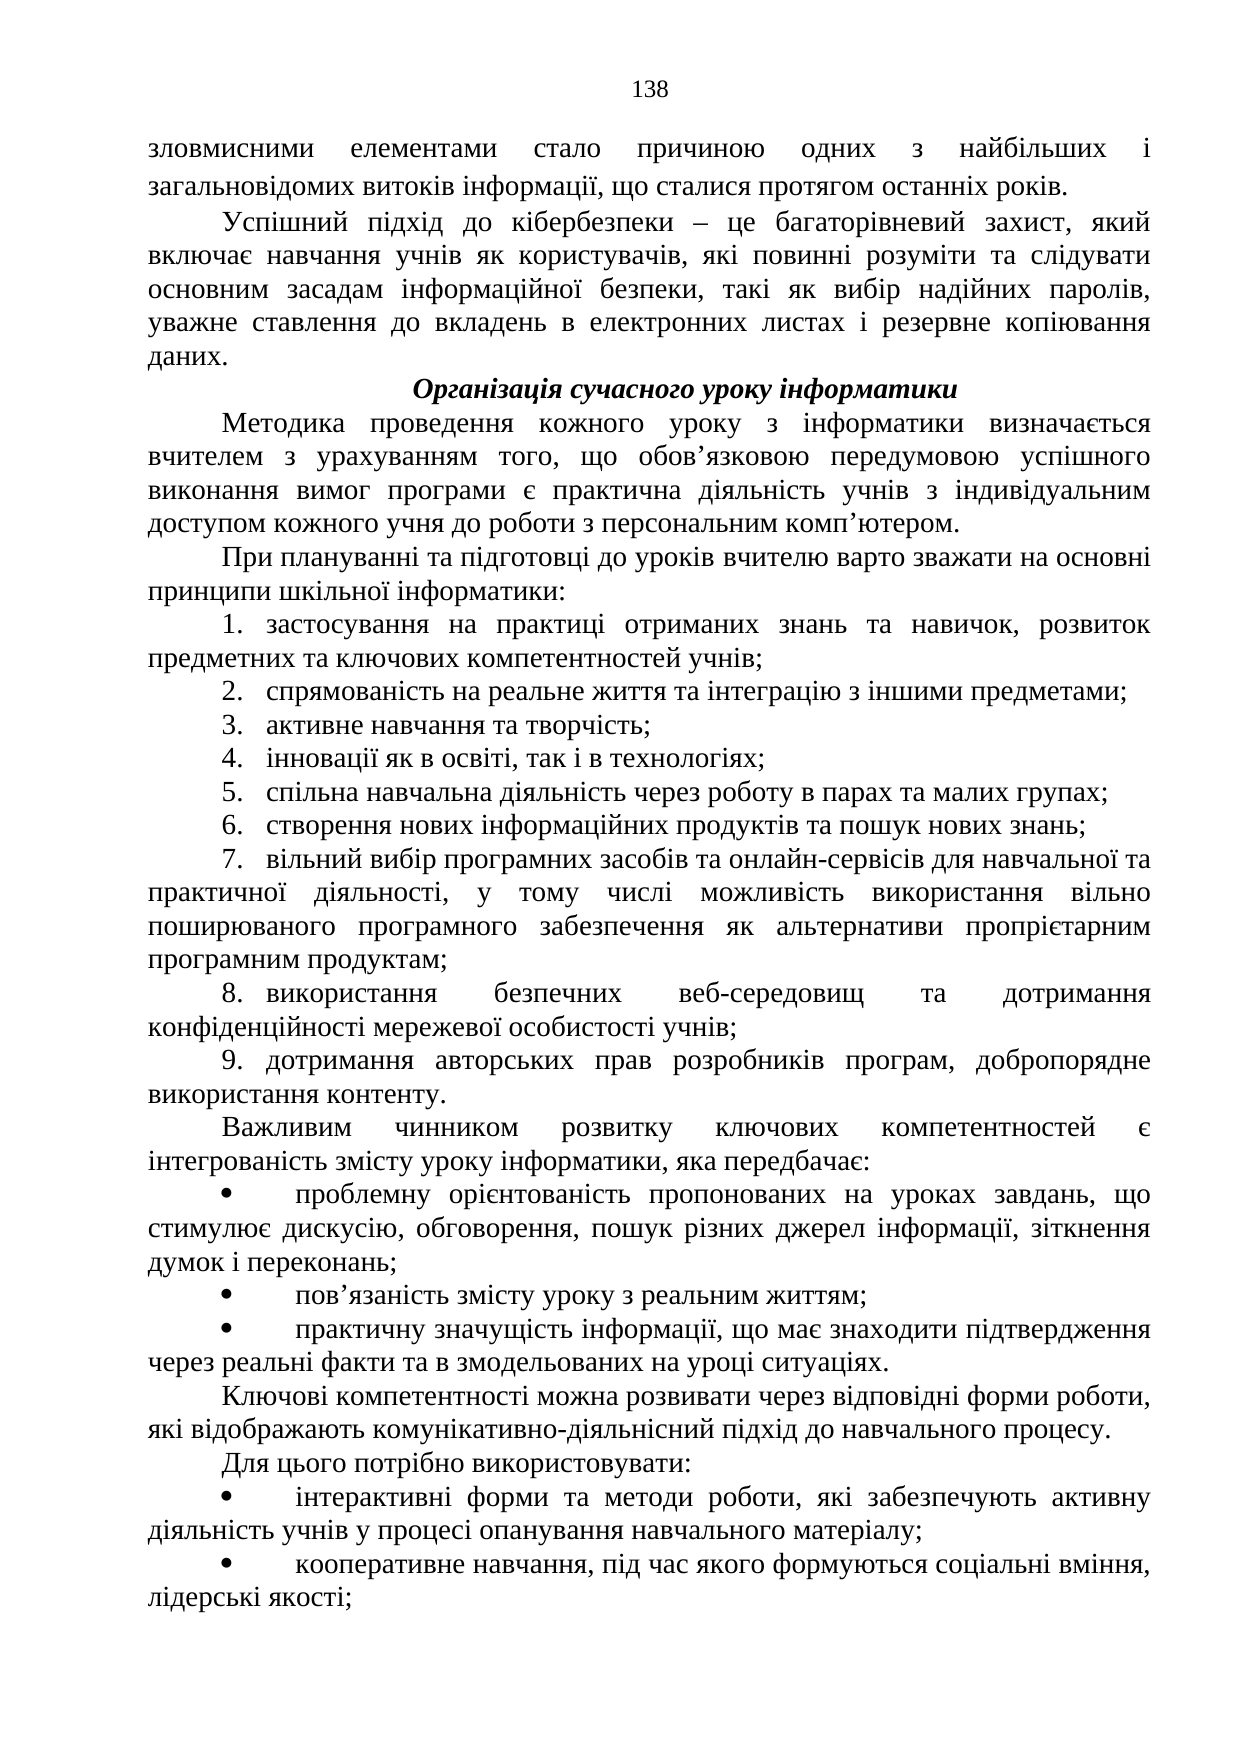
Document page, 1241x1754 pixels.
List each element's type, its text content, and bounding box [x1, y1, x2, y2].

text Методика проведення кожного уроку з інформатики визначається вчителем з урахуванням того, що обов’язковою передумовою успішного виконання вимог програми є практична діяльність учнів з індивідуальним доступом кожного учня до роботи з персональним комп’ютером. [148, 405, 1152, 539]
text Для цього потрібно використовувати: [148, 1445, 1152, 1479]
list пов’язаність змісту уроку з реальним життям; [148, 1277, 1152, 1311]
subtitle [148, 131, 1152, 204]
list вільний вибір програмних засобів та онлайн-сервісів для навчальної та практичної діяльності, у тому числі можливість використання вільно поширюваного програмного забезпечення як альтернативи пропрієтарним програмним продуктам; [148, 841, 1152, 975]
list практичну значущість інформації, що має знаходити підтвердження через реальні факти та в змодельованих на уроці ситуаціях. [148, 1311, 1152, 1378]
subtitle Організація сучасного уроку інформатики [148, 371, 1152, 405]
list інновації як в освіті, так і в технологіях; [148, 740, 1152, 774]
list створення нових інформаційних продуктів та пошук нових знань; [148, 807, 1152, 841]
list інтерактивні форми та методи роботи, які забезпечують активну діяльність учнів у процесі опанування навчального матеріалу; [148, 1479, 1152, 1546]
list проблемну орієнтованість пропонованих на уроках завдань, що стимулює дискусію, обговорення, пошук різних джерел інформації, зіткнення думок і переконань; [148, 1176, 1152, 1277]
text При плануванні та підготовці до уроків вчителю варто зважати на основні принципи шкільної інформатики: [148, 539, 1152, 606]
text Успішний підхід до кібербезпеки – це багаторівневий захист, який включає навчання учнів як користувачів, які повинні розуміти та слідувати основним засадам інформаційної безпеки, такі як вибір надійних паролів, уважне ставлення до вкладень в електронних листах і резервне копіювання даних. [148, 204, 1152, 371]
text Ключові компетентності можна розвивати через відповідні форми роботи, які відображають комунікативно-діяльнісний підхід до навчального процесу. [148, 1378, 1152, 1445]
text Важливим чинником розвитку ключових компетентностей є інтегрованість змісту уроку інформатики, яка передбачає: [148, 1109, 1152, 1176]
list спрямованість на реальне життя та інтеграцію з іншими предметами; [148, 673, 1152, 707]
list кооперативне навчання, під час якого формуються соціальні вміння, лідерські якості; [148, 1546, 1152, 1613]
list дотримання авторських прав розробників програм, добропорядне використання контенту. [148, 1042, 1152, 1109]
list спільна навчальна діяльність через роботу в парах та малих групах; [148, 774, 1152, 807]
list використання безпечних веб-середовищ та дотримання конфіденційності мережевої особистості учнів; [148, 975, 1152, 1042]
list активне навчання та творчість; [148, 707, 1152, 740]
list застосування на практиці отриманих знань та навичок, розвиток предметних та ключових компетентностей учнів; [148, 606, 1152, 673]
